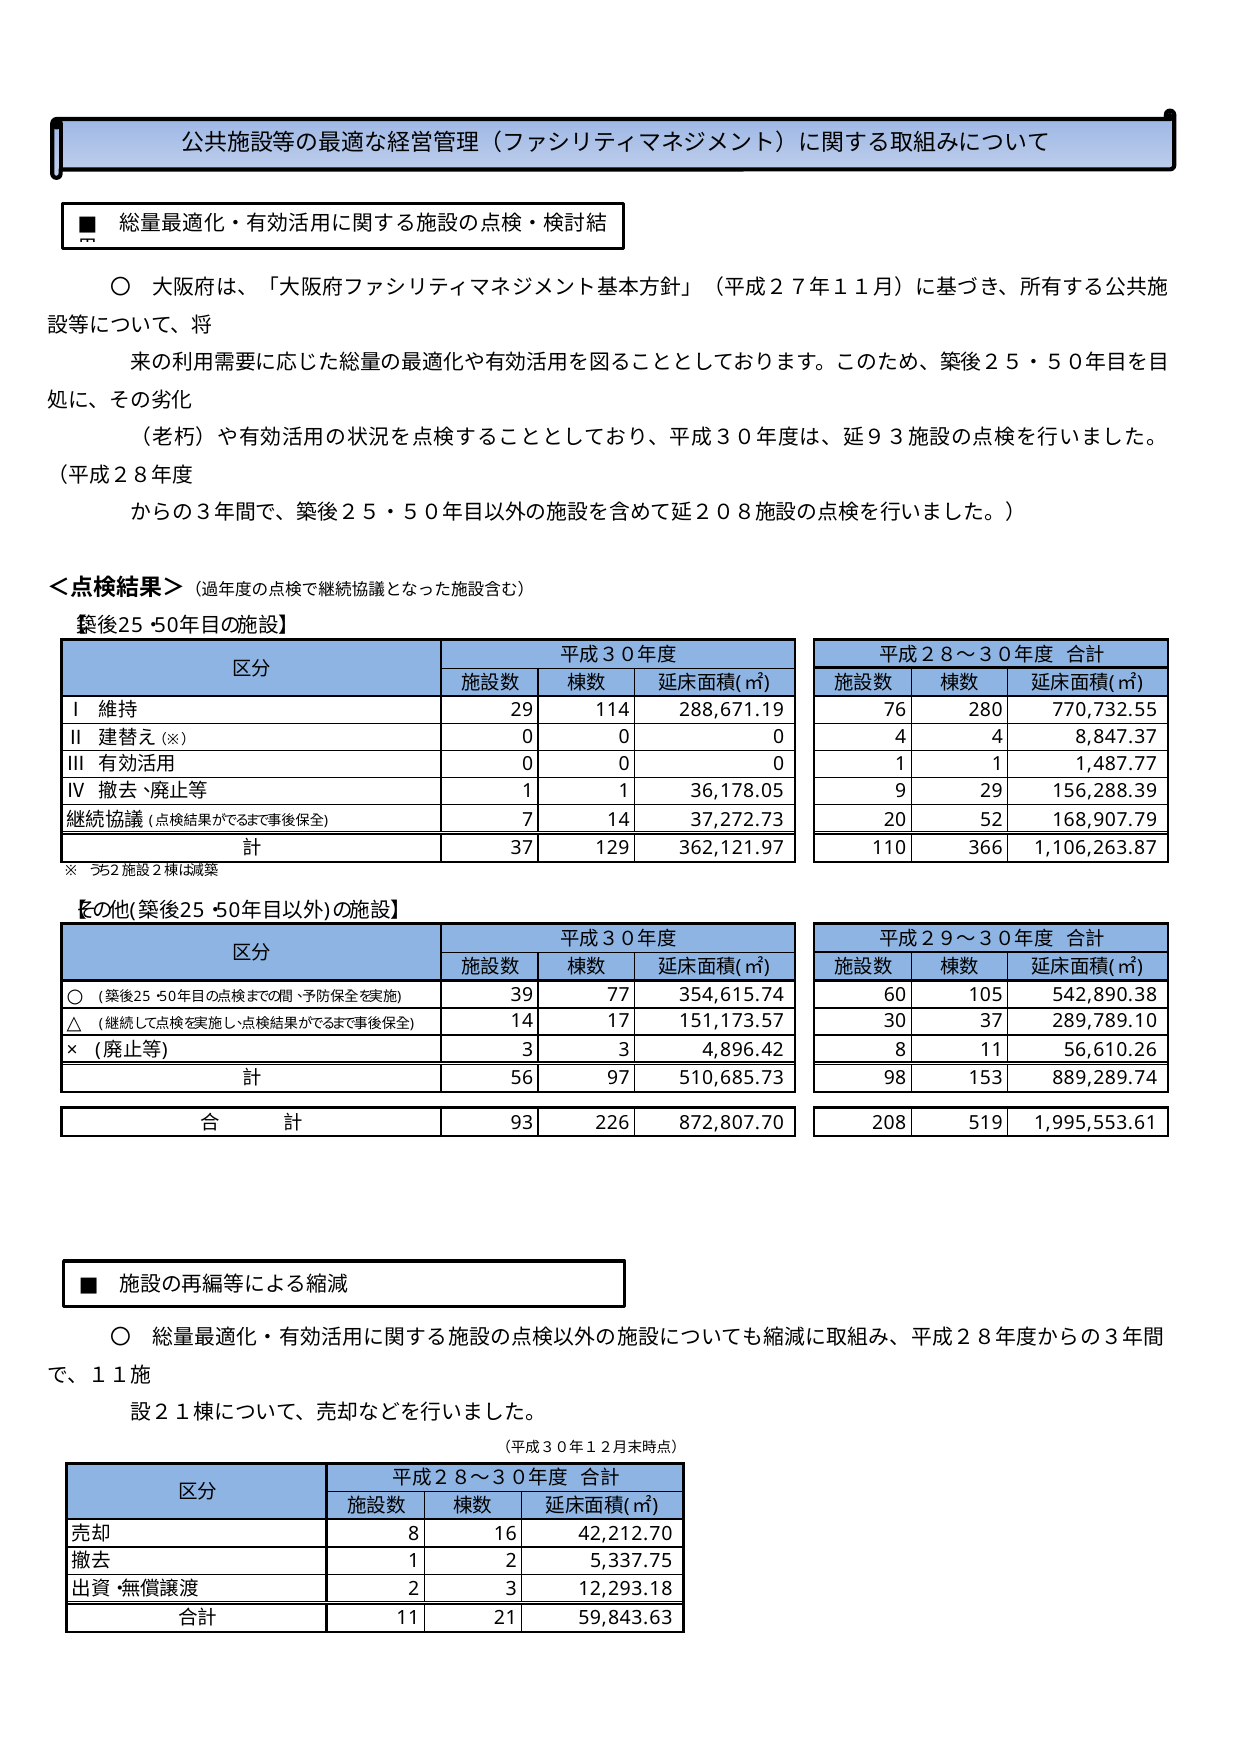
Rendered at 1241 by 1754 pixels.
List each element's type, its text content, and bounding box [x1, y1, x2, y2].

text 〇 総量最適化・有効活用に関する施設の点検以外の施設についても縮減に取組み、平成２８年度からの３年間で、１１施 [47, 1317, 1169, 1392]
text からの３年間で、築後２５・５０年目以外の施設を含めて延２０８施設の点検を行いました。） [47, 492, 1169, 529]
text （老朽）や有効活用の状況を点検することとしており、平成３０年度は、延９３施設の点検を行いました。（平成２８年度 [47, 417, 1169, 492]
text 設２１棟について、売却などを行いました。 [47, 1392, 1169, 1429]
text 〇 大阪府は、「大阪府ファシリティマネジメント基本方針」（平成２７年１１月）に基づき、所有する公共施設等について、将 [47, 267, 1169, 342]
text 来の利用需要に応じた総量の最適化や有効活用を図ることとしております。このため、築後２５・５０年目を目処に、その劣化 [47, 342, 1169, 417]
text ＜点検結果＞（過年度の点検で継続協議となった施設含む） [47, 567, 1169, 604]
